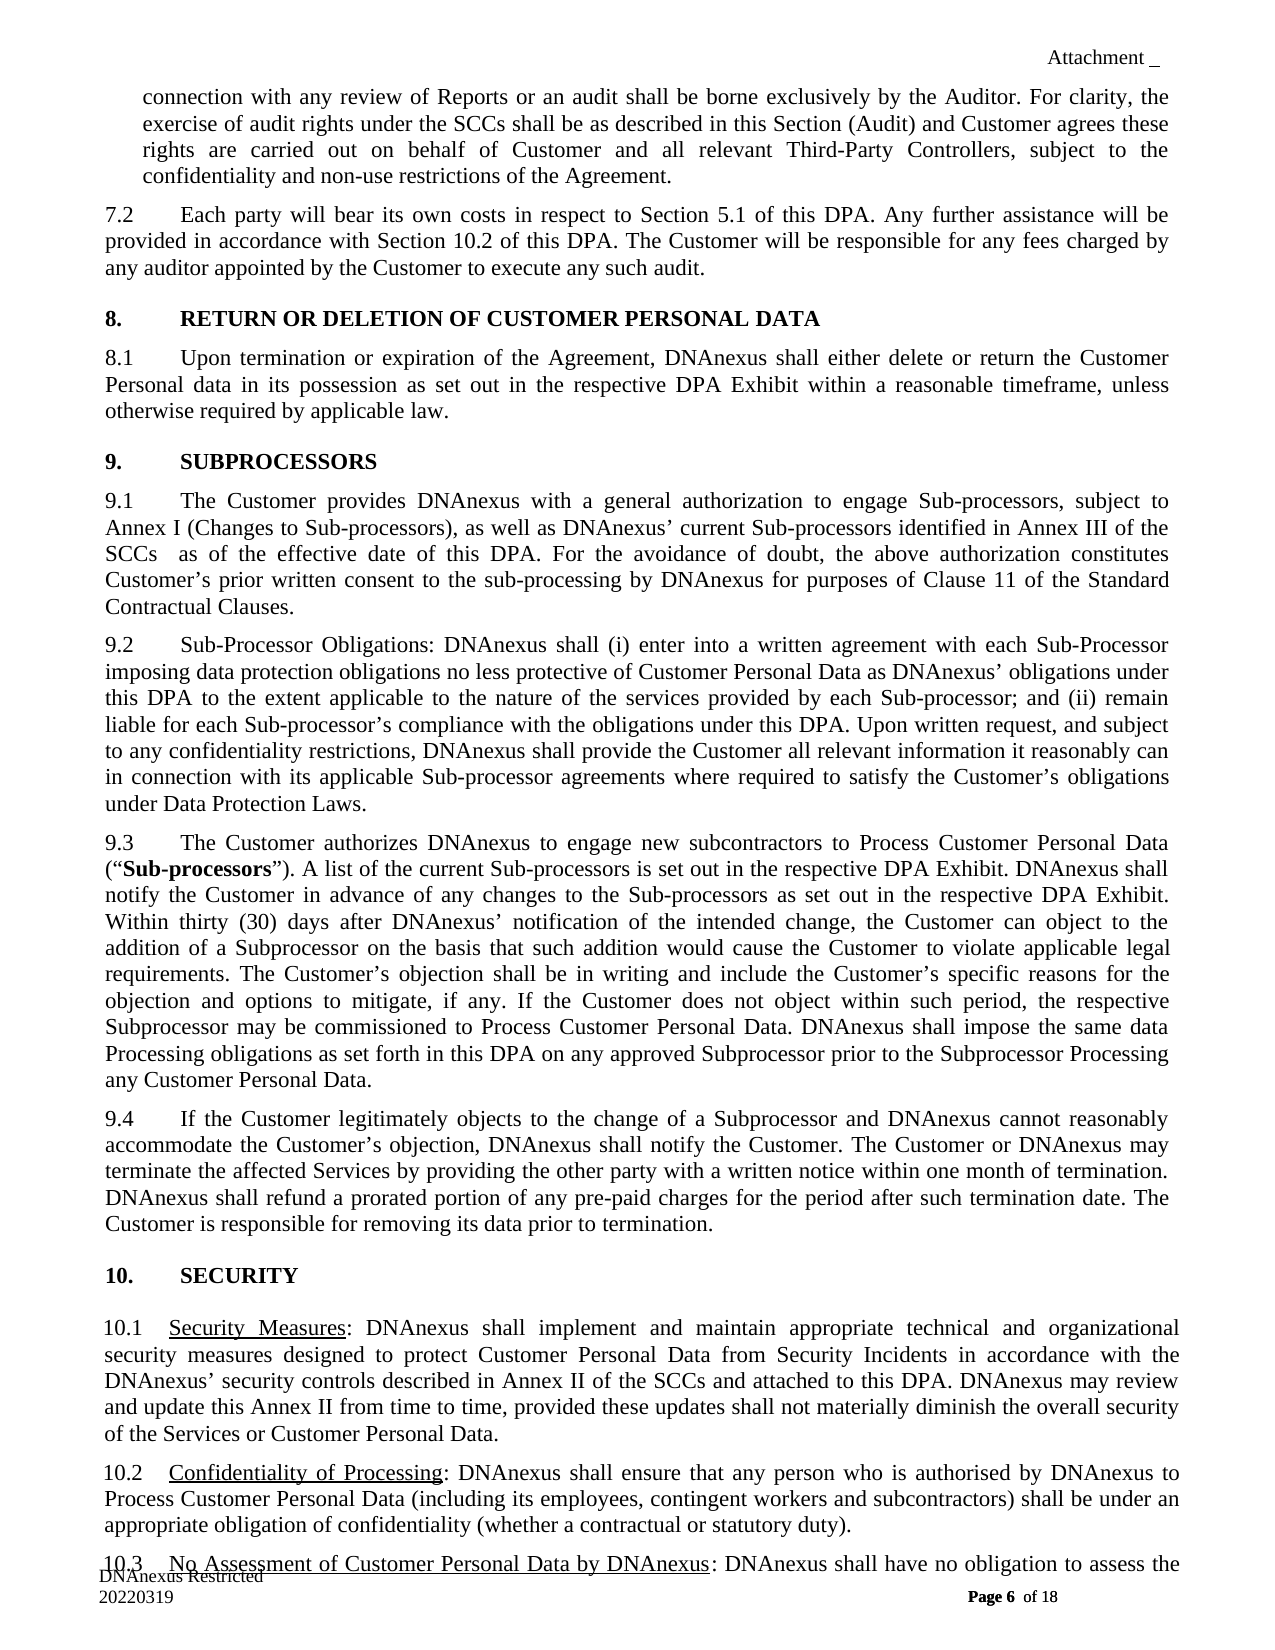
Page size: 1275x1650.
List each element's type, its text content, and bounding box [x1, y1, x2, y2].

subtitle RETURN OR DELETION OF CUSTOMER PERSONAL DATA [105, 305, 1181, 332]
list Sub-Processor Obligations: DNAnexus shall (i) enter into a written agreement with each Sub-Processor imposing data protection obligations no less protective of Customer Personal Data as DNAnexus’ obligations under this DPA to the extent applicable to the nature of the services provided by each Sub-processor; and (ii) remain liable for each Sub-processor’s compliance with the obligations under this DPA. Upon written request, and subject to any confidentiality restrictions, DNAnexus shall provide the Customer all relevant information it reasonably can in connection with its applicable Sub-processor agreements where required to satisfy the Customer’s obligations under Data Protection Laws. [105, 632, 1171, 816]
subtitle SECURITY [105, 1262, 1181, 1288]
list The Customer authorizes DNAnexus to engage new subcontractors to Process Customer Personal Data (“Sub-processors”). A list of the current Sub-processors is set out in the respective DPA Exhibit. DNAnexus shall notify the Customer in advance of any changes to the Sub-processors as set out in the respective DPA Exhibit. Within thirty (30) days after DNAnexus’ notification of the intended change, the Customer can object to the addition of a Subprocessor on the basis that such addition would cause the Customer to violate applicable legal requirements. The Customer’s objection shall be in writing and include the Customer’s specific reasons for the objection and options to mitigate, if any. If the Customer does not object within such period, the respective Subprocessor may be commissioned to Process Customer Personal Data. DNAnexus shall impose the same data Processing obligations as set forth in this DPA on any approved Subprocessor prior to the Subprocessor Processing any Customer Personal Data. [105, 829, 1171, 1092]
subtitle SUBPROCESSORS [105, 448, 1181, 475]
list Upon termination or expiration of the Agreement, DNAnexus shall either delete or return the Customer Personal data in its possession as set out in the respective DPA Exhibit within a reasonable timeframe, unless otherwise required by applicable law. [105, 344, 1171, 423]
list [103, 1550, 1181, 1577]
list The Customer provides DNAnexus with a general authorization to engage Sub-processors, subject to Annex I (Changes to Sub-processors), as well as DNAnexus’ current Sub-processors identified in Annex III of the SCCs as of the effective date of this DPA. For the avoidance of doubt, the above authorization constitutes Customer’s prior written consent to the sub-processing by DNAnexus for purposes of Clause 11 of the Standard Contractual Clauses. [105, 487, 1171, 619]
list Confidentiality of Processing: DNAnexus shall ensure that any person who is authorised by DNAnexus to Process Customer Personal Data (including its employees, contingent workers and subcontractors) shall be under an appropriate obligation of confidentiality (whether a contractual or statutory duty). [103, 1459, 1181, 1538]
list Security Measures: DNAnexus shall implement and maintain appropriate technical and organizational security measures designed to protect Customer Personal Data from Security Incidents in accordance with the DNAnexus’ security controls described in Annex II of the SCCs and attached to this DPA. DNAnexus may review and update this Annex II from time to time, provided these updates shall not materially diminish the overall security of the Services or Customer Personal Data. [103, 1314, 1181, 1446]
list If the Customer legitimately objects to the change of a Subprocessor and DNAnexus cannot reasonably accommodate the Customer’s objection, DNAnexus shall notify the Customer. The Customer or DNAnexus may terminate the affected Services by providing the other party with a written notice within one month of termination. DNAnexus shall refund a prorated portion of any pre-paid charges for the period after such termination date. The Customer is responsible for removing its data prior to termination. [105, 1105, 1171, 1237]
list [142, 83, 1171, 189]
list Each party will bear its own costs in respect to Section 5.1 of this DPA. Any further assistance will be provided in accordance with Section 10.2 of this DPA. The Customer will be responsible for any fees charged by any auditor appointed by the Customer to execute any such audit. [105, 201, 1171, 280]
